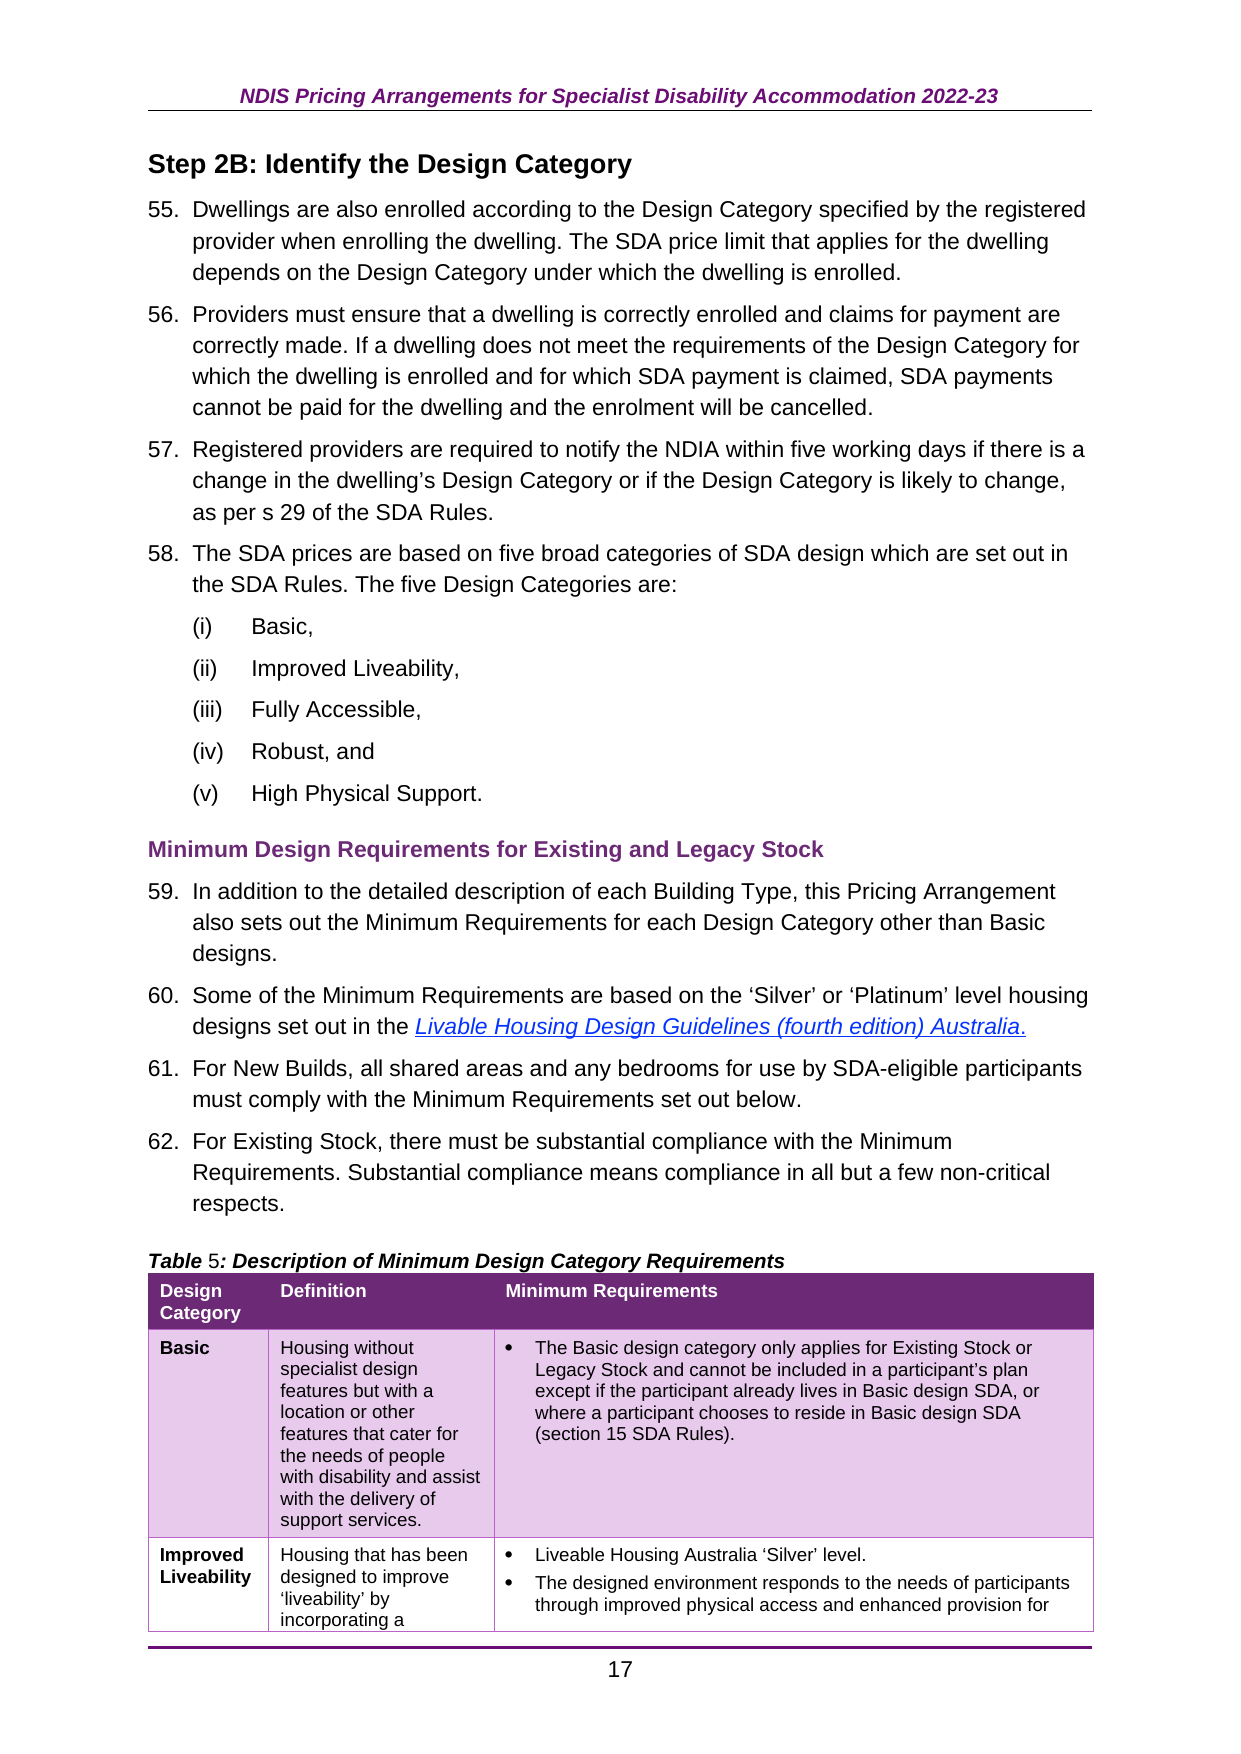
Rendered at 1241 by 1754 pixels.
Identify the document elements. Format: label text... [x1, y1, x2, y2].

list Registered providers are required to notify the NDIA within five working days if there is a change in the dwelling’s Design Category or if the Design Category is likely to change, as per s 29 of the SDA Rules. [148, 431, 1092, 525]
table_cell Basic [149, 1330, 268, 1537]
list Dwellings are also enrolled according to the Design Category specified by the registered provider when enrolling the dwelling. The SDA price limit that applies for the dwelling depends on the Design Category under which the dwelling is enrolled. [148, 191, 1092, 285]
subtitle Minimum Design Requirements for Existing and Legacy Stock [148, 831, 1092, 862]
table_cell The Basic design category only applies for Existing Stock or Legacy Stock and cannot be included in a participant’s plan except if the participant already lives in Basic design SDA, or where a participant chooses to reside in Basic design SDA (section 15 SDA Rules). [495, 1330, 1093, 1537]
table_header Definition [269, 1274, 494, 1329]
list In addition to the detailed description of each Building Type, this Pricing Arrangement also sets out the Minimum Requirements for each Design Category other than Basic designs. [148, 873, 1092, 966]
list Some of the Minimum Requirements are based on the ‘Silver’ or ‘Platinum’ level housing designs set out in the Livable Housing Design Guidelines (fourth edition) Australia. [148, 977, 1092, 1039]
text Table 5: Description of Minimum Design Category Requirements [148, 1241, 1092, 1273]
table_header Minimum Requirements [495, 1274, 1093, 1329]
list Robust, and [192, 733, 1092, 764]
list For New Builds, all shared areas and any bedrooms for use by SDA-eligible participants must comply with the Minimum Requirements set out below. [148, 1050, 1092, 1112]
table_cell Improved Liveability [149, 1538, 268, 1631]
list For Existing Stock, there must be substantial compliance with the Minimum Requirements. Substantial compliance means compliance in all but a few non-critical respects. [148, 1123, 1092, 1216]
table_cell Housing without specialist design features but with a location or other features that cater for the needs of people with disability and assist with the delivery of support services. [269, 1330, 494, 1537]
list Basic, [192, 608, 1092, 639]
list Fully Accessible, [192, 691, 1092, 723]
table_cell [269, 1538, 494, 1631]
subtitle Step 2B: Identify the Design Category [148, 148, 1092, 179]
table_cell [495, 1538, 1093, 1631]
list High Physical Support. [192, 775, 1092, 806]
list The SDA prices are based on five broad categories of SDA design which are set out in the SDA Rules. The five Design Categories are: [148, 535, 1092, 598]
list Improved Liveability, [192, 650, 1092, 681]
table_header Design Category [149, 1274, 268, 1329]
list Providers must ensure that a dwelling is correctly enrolled and claims for payment are correctly made. If a dwelling does not meet the requirements of the Design Category for which the dwelling is enrolled and for which SDA payment is claimed, SDA payments cannot be paid for the dwelling and the enrolment will be cancelled. [148, 296, 1092, 421]
